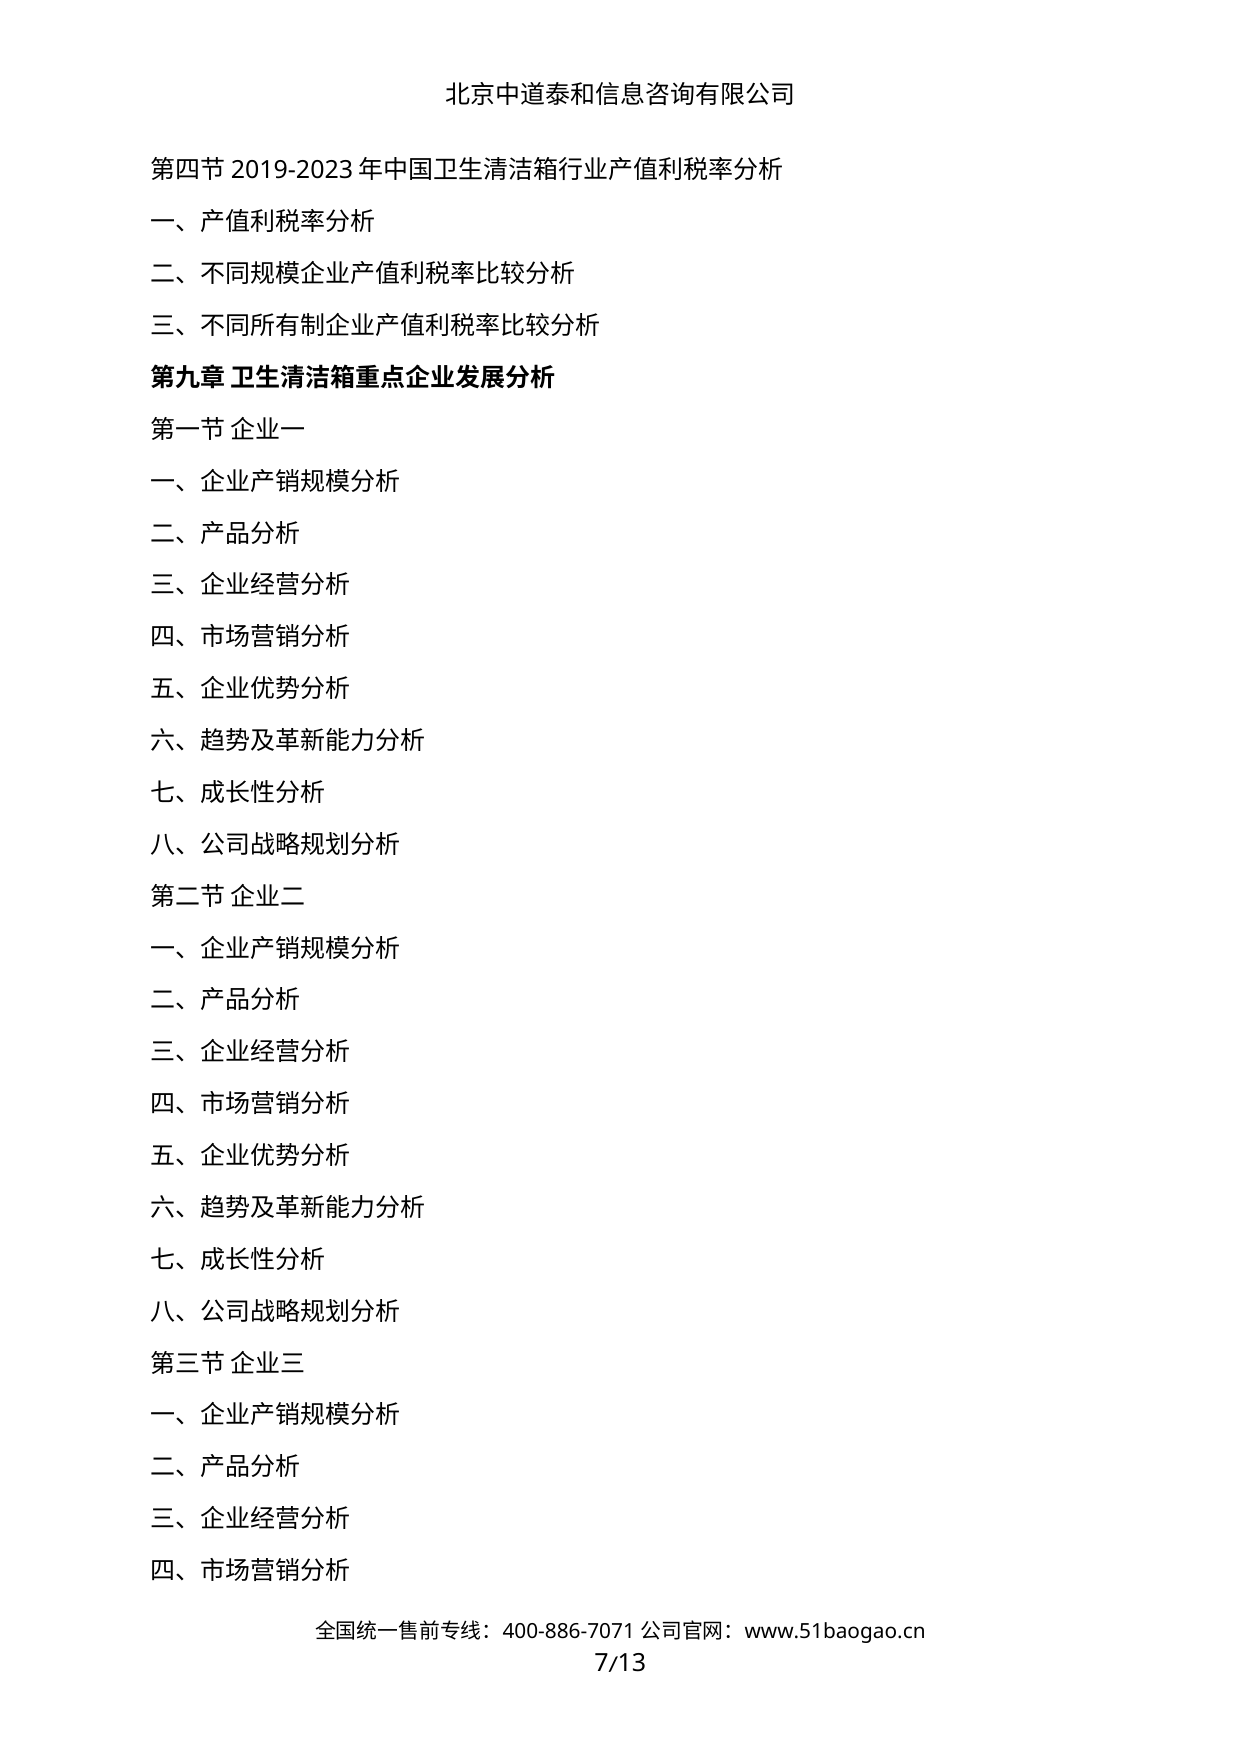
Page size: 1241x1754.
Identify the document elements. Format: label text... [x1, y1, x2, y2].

text 一、企业产销规模分析 [150, 928, 1090, 964]
text 第一节 企业一 [150, 409, 1090, 446]
text 一、企业产销规模分析 [150, 1395, 1090, 1431]
text 第四节 2019-2023年中国卫生清洁箱行业产值利税率分析 [150, 150, 1090, 186]
text 三、企业经营分析 [150, 565, 1090, 601]
text 八、公司战略规划分析 [150, 1291, 1090, 1327]
text 四、市场营销分析 [150, 1084, 1090, 1120]
text 六、趋势及革新能力分析 [150, 721, 1090, 757]
text 四、市场营销分析 [150, 1551, 1090, 1587]
text 三、企业经营分析 [150, 1032, 1090, 1068]
text 二、产品分析 [150, 980, 1090, 1016]
text 第二节 企业二 [150, 876, 1090, 912]
text 六、趋势及革新能力分析 [150, 1187, 1090, 1224]
text 三、不同所有制企业产值利税率比较分析 [150, 306, 1090, 342]
text 四、市场营销分析 [150, 617, 1090, 653]
text 七、成长性分析 [150, 772, 1090, 809]
text 五、企业优势分析 [150, 669, 1090, 705]
text 八、公司战略规划分析 [150, 824, 1090, 861]
text 三、企业经营分析 [150, 1499, 1090, 1535]
text 第九章 卫生清洁箱重点企业发展分析 [150, 357, 1090, 394]
text 一、企业产销规模分析 [150, 461, 1090, 497]
text 五、企业优势分析 [150, 1136, 1090, 1172]
text 第三节 企业三 [150, 1343, 1090, 1379]
text 一、产值利税率分析 [150, 202, 1090, 238]
text 二、不同规模企业产值利税率比较分析 [150, 254, 1090, 290]
text 七、成长性分析 [150, 1239, 1090, 1276]
text 二、产品分析 [150, 1447, 1090, 1483]
text 二、产品分析 [150, 513, 1090, 549]
